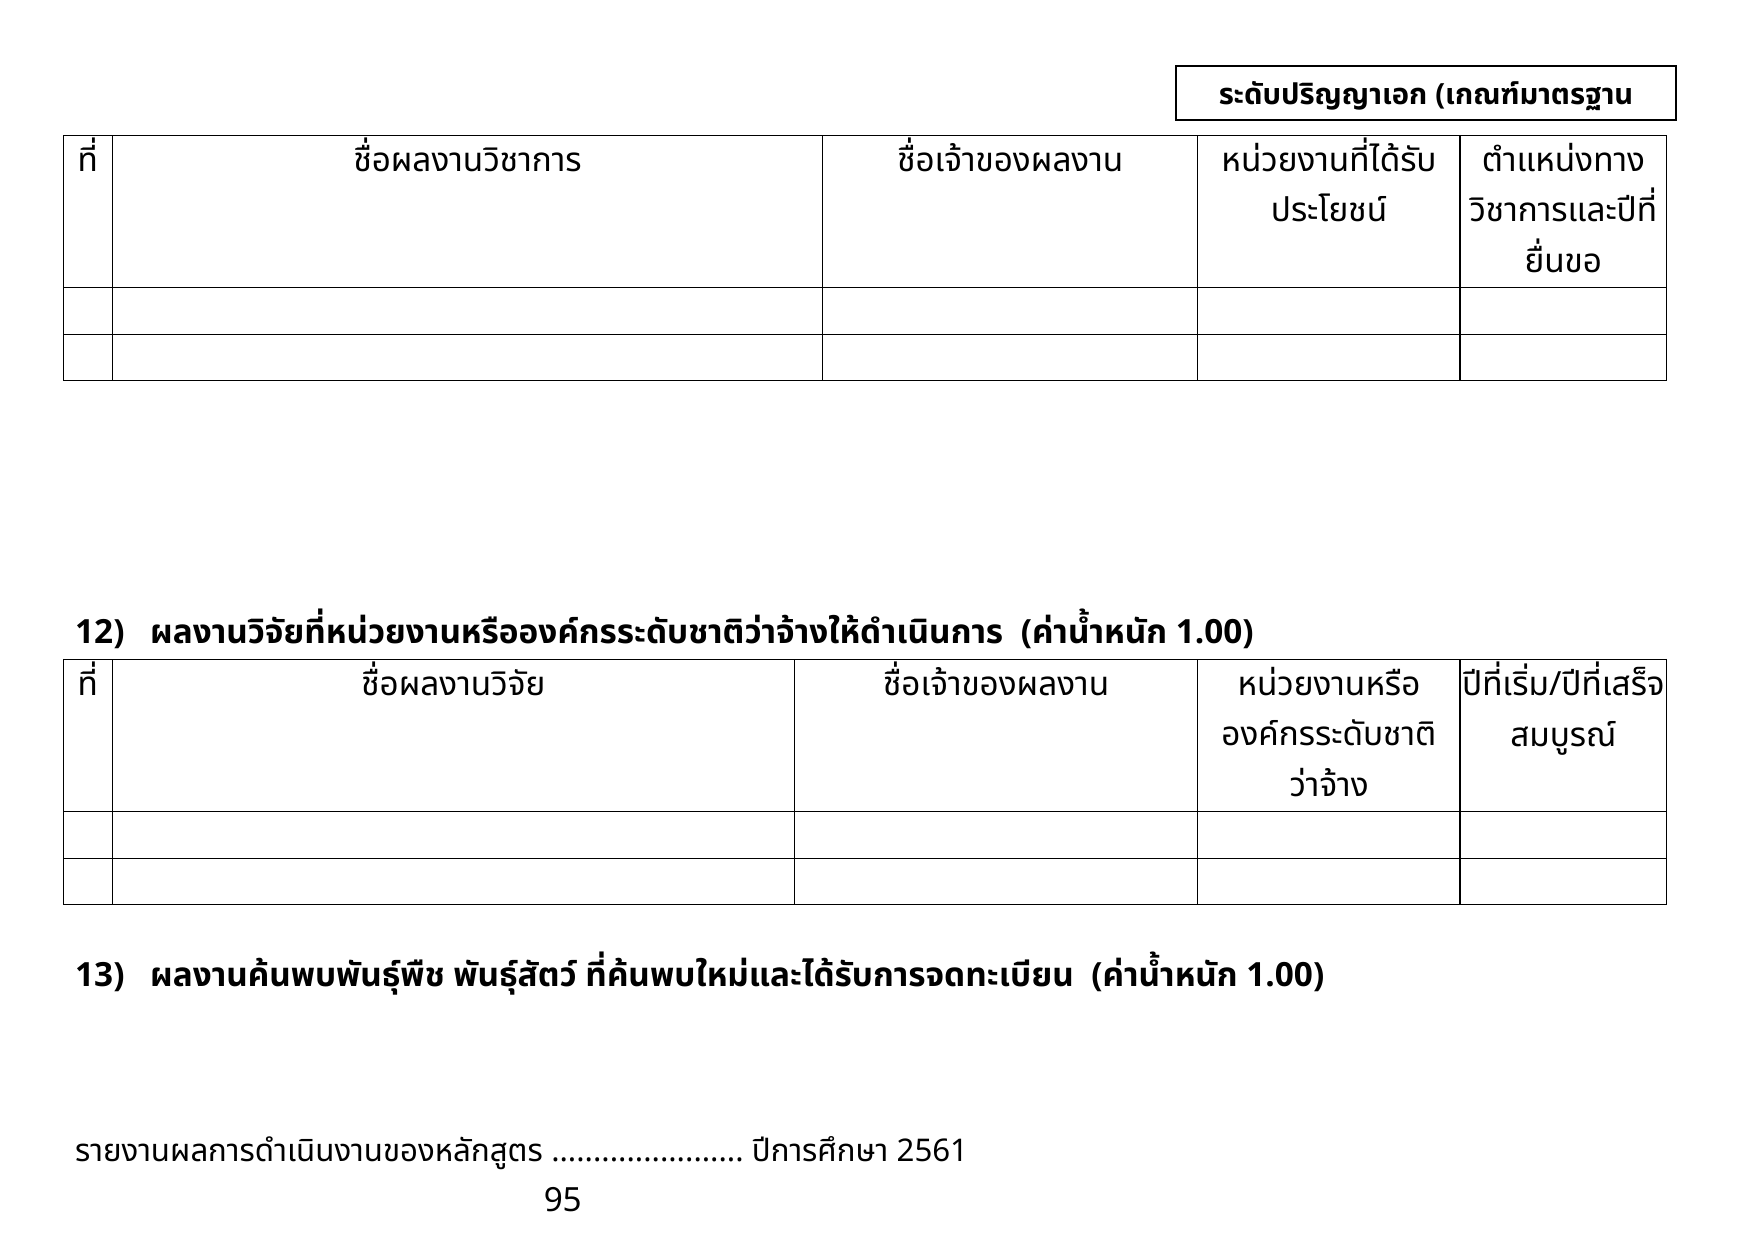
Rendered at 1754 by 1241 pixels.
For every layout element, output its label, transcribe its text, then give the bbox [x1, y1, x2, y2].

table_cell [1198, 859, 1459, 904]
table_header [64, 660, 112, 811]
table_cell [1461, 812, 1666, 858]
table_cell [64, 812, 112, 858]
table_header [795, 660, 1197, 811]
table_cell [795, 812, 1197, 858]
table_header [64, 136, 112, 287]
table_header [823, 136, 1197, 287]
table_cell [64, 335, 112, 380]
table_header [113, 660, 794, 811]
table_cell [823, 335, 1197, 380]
list ผลงานวิจัยที่หน่วยงานหรือองค์กรระดับชาติว่าจ้างให้ดำเนินการ (ค่าน้ำหนัก 1.00) [75, 608, 1668, 659]
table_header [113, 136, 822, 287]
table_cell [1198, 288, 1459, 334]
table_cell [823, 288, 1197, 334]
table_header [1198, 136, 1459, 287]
list ผลงานค้นพบพันธุ์พืช พันธุ์สัตว์ ที่ค้นพบใหม่และได้รับการจดทะเบียน (ค่าน้ำหนัก 1.00) [75, 951, 1668, 1001]
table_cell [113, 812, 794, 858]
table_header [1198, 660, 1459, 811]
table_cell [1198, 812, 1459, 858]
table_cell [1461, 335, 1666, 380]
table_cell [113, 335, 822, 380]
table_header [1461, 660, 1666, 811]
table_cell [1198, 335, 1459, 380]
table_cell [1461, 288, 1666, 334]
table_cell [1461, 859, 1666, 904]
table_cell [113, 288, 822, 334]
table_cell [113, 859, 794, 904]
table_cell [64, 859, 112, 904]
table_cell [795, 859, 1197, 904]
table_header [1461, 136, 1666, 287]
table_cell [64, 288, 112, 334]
